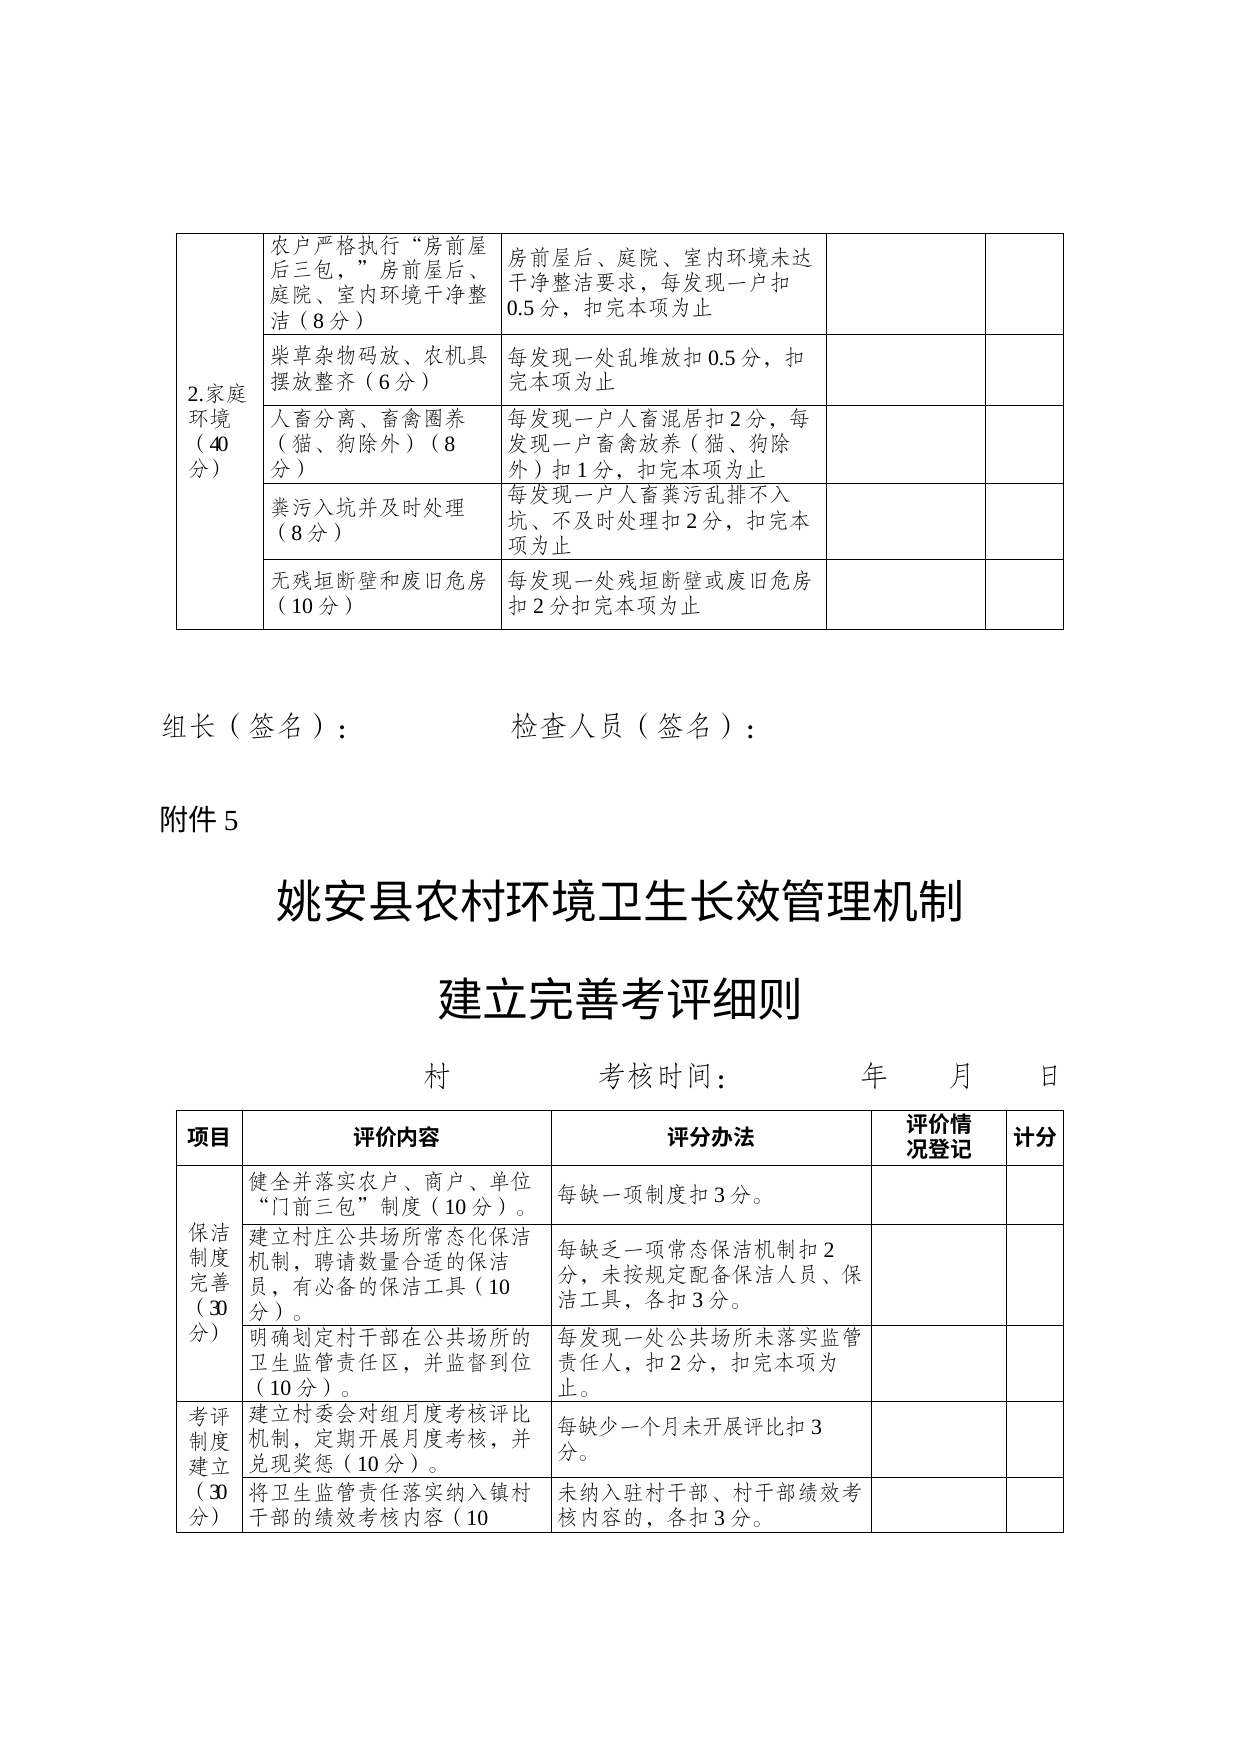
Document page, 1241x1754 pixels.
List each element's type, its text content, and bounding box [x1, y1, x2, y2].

table_cell [1007, 1166, 1063, 1224]
table_cell 农户严格执行“房前屋后三包，”房前屋后、庭院、室内环境干净整洁（8分） [264, 234, 501, 333]
table_cell [986, 406, 1063, 482]
table_header 评价内容 [243, 1111, 551, 1165]
table_cell [1007, 1326, 1063, 1401]
text 村 考核时间： 年 月 日 [159, 1045, 1081, 1110]
table_cell [872, 1166, 1006, 1224]
table_cell [1007, 1478, 1063, 1532]
table_cell [872, 1326, 1006, 1401]
table_cell 建立村庄公共场所常态化保洁机制，聘请数量合适的保洁员，有必备的保洁工具（10分）。 [243, 1225, 551, 1325]
table_cell [827, 560, 985, 629]
table_cell [872, 1225, 1006, 1325]
table_cell [872, 1478, 1006, 1532]
table_cell 每发现一处残垣断壁或废旧危房扣2分扣完本项为止 [502, 560, 826, 629]
text 建立完善考评细则 [159, 947, 1081, 1045]
table_cell 建立村委会对组月度考核评比机制，定期开展月度考核，并兑现奖惩（10分）。 [243, 1402, 551, 1477]
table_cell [243, 1478, 551, 1532]
table_header 评价情 况登记 [872, 1111, 1006, 1165]
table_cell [552, 1478, 871, 1532]
table_cell 每缺一项制度扣3分。 [552, 1166, 871, 1224]
table_cell 房前屋后、庭院、室内环境未达干净整洁要求，每发现一户扣0.5分，扣完本项为止 [502, 234, 826, 333]
table_header 评分办法 [552, 1111, 871, 1165]
table_cell 2.家庭环境（40分） [177, 234, 263, 629]
table_cell 人畜分离、畜禽圈养（猫、狗除外）（8分） [264, 406, 501, 482]
text 组长（签名）： 检查人员（签名）： [159, 695, 1081, 760]
table_cell 每发现一户人畜粪污乱排不入坑、不及时处理扣2分，扣完本项为止 [502, 484, 826, 558]
text 姚安县农村环境卫生长效管理机制 [159, 850, 1081, 947]
table_cell 粪污入坑并及时处理 （8分） [264, 484, 501, 558]
table_cell 明确划定村干部在公共场所的卫生监管责任区，并监督到位（10分）。 [243, 1326, 551, 1401]
table_cell 健全并落实农户、商户、单位“门前三包”制度（10分）。 [243, 1166, 551, 1224]
table_cell [827, 335, 985, 405]
table_cell [827, 406, 985, 482]
table_cell 保洁制度完善（30分） [177, 1166, 242, 1401]
table_cell 无残垣断壁和废旧危房（10分） [264, 560, 501, 629]
table_cell [986, 234, 1063, 333]
text 附件5 [159, 785, 1081, 850]
table_cell 每发现一户人畜混居扣2分，每发现一户畜禽放养（猫、狗除外）扣1分，扣完本项为止 [502, 406, 826, 482]
table_cell [827, 234, 985, 333]
table_cell 每缺乏一项常态保洁机制扣2分，未按规定配备保洁人员、保洁工具，各扣3分。 [552, 1225, 871, 1325]
table_cell 柴草杂物码放、农机具摆放整齐（6分） [264, 335, 501, 405]
table_cell [986, 335, 1063, 405]
table_cell [827, 484, 985, 558]
table_cell [1007, 1402, 1063, 1477]
table_cell 每发现一处公共场所未落实监管责任人，扣2分，扣完本项为止。 [552, 1326, 871, 1401]
table_cell 考评制度建立 （30分） [177, 1402, 242, 1532]
table_cell [986, 484, 1063, 558]
table_cell [986, 560, 1063, 629]
table_cell [872, 1402, 1006, 1477]
table_header 计分 [1007, 1111, 1063, 1165]
table_header 项目 [177, 1111, 242, 1165]
table_cell [1007, 1225, 1063, 1325]
table_cell 每缺少一个月未开展评比扣3分。 [552, 1402, 871, 1477]
table_cell 每发现一处乱堆放扣0.5分，扣完本项为止 [502, 335, 826, 405]
